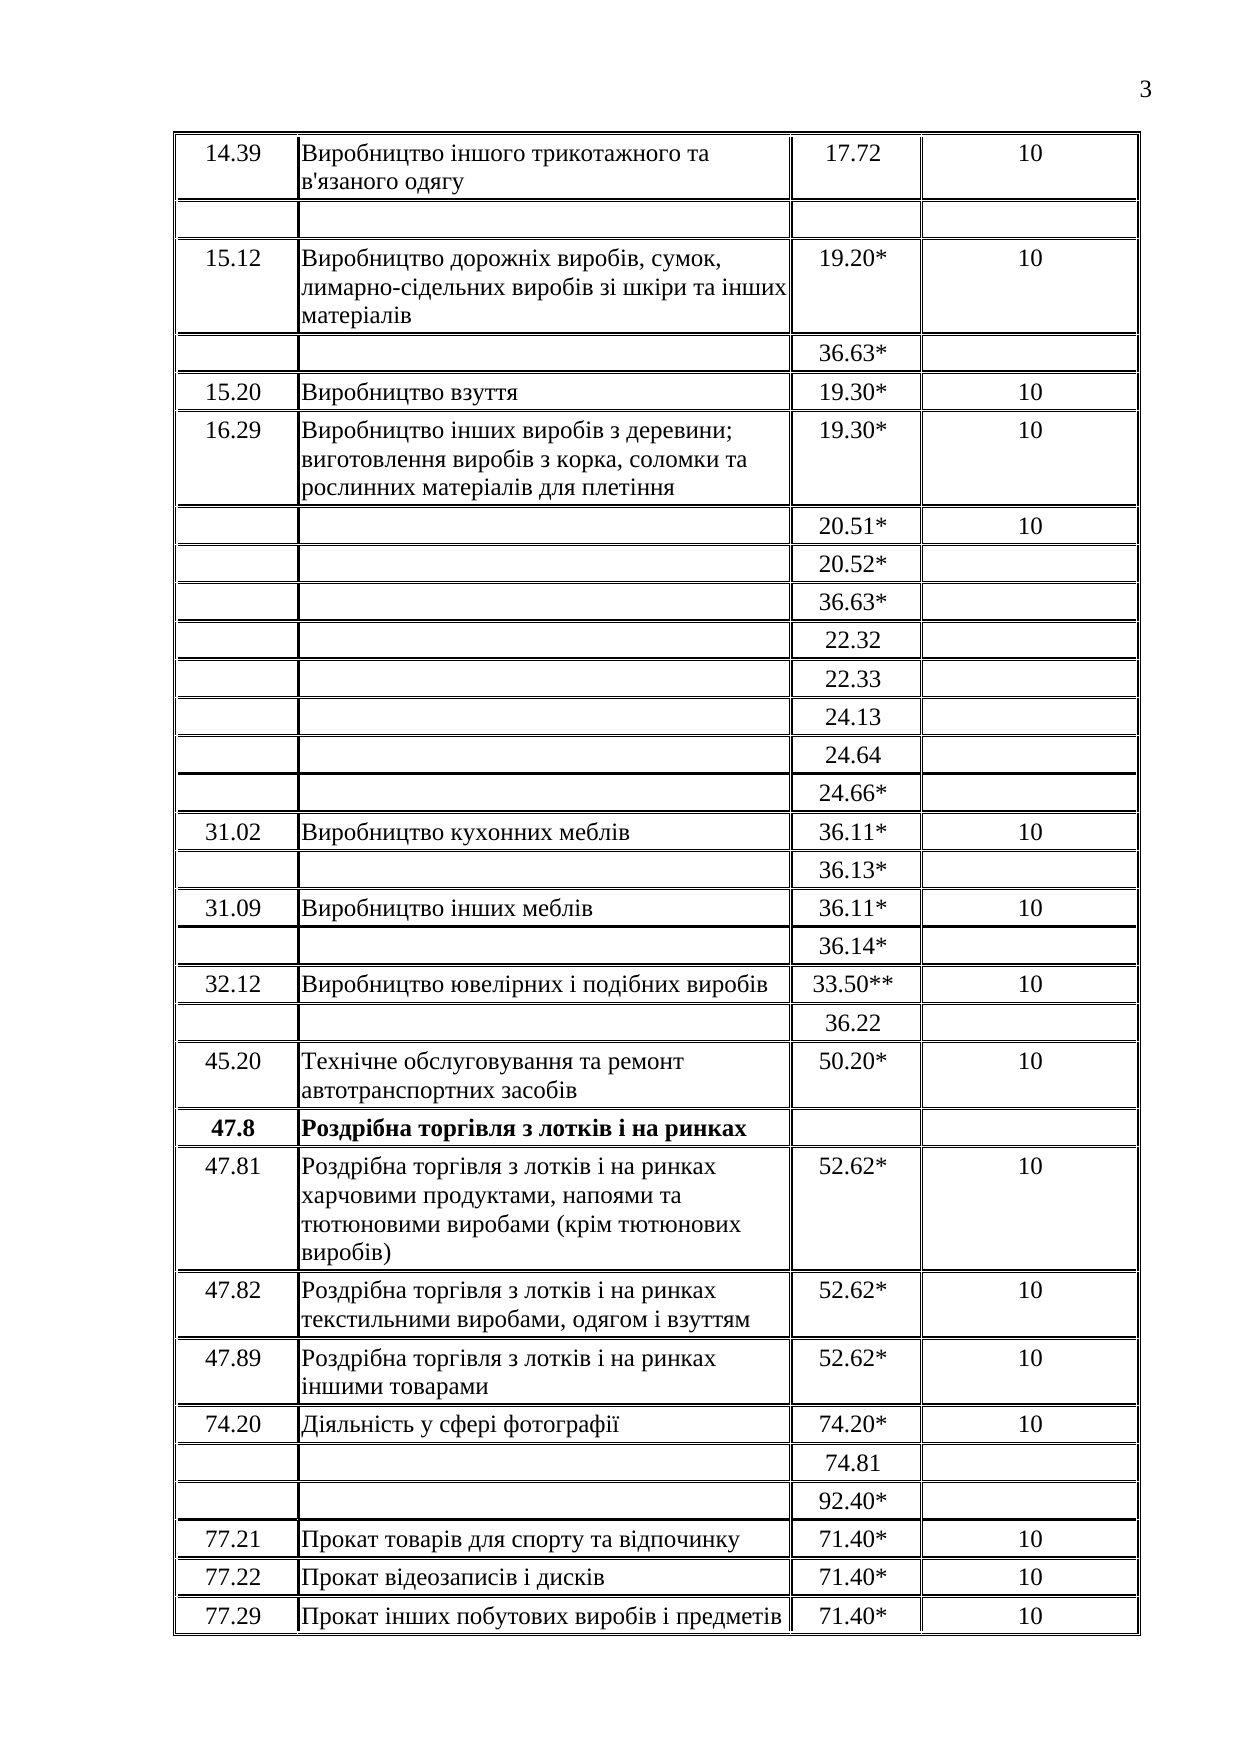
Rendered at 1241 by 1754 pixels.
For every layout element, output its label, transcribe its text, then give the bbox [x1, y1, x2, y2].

table_cell [176, 772, 297, 810]
table_cell 15.12 [176, 236, 297, 332]
table_cell [300, 928, 789, 963]
table_cell [923, 657, 1138, 696]
table_cell Роздрібна торгівля з лотків і на ринках харчовими продуктами, напоями та тютюновими виробами (крім тютюнових виробів) [300, 1148, 789, 1269]
table_cell 10 [923, 236, 1138, 332]
table_cell [300, 623, 789, 657]
table_cell [176, 332, 297, 370]
table_cell Виробництво ювелірних і подібних виробів [300, 967, 789, 1001]
table_cell 24.13 [793, 699, 920, 734]
table_cell 36.14* [793, 928, 920, 963]
table_cell [176, 925, 297, 963]
table_cell [921, 734, 1139, 772]
table_cell [300, 1483, 789, 1518]
table_cell 77.29 [176, 1594, 298, 1633]
table_cell 77.21 [174, 1518, 297, 1556]
table_cell 52.62* [793, 1273, 920, 1336]
table_cell Прокат відеозаписів і дисків [300, 1560, 789, 1594]
table_cell [300, 336, 789, 370]
table_cell 36.11* [793, 814, 920, 848]
table_cell 19.20* [793, 240, 920, 332]
table_cell 10 [921, 1145, 1139, 1269]
table_cell [300, 737, 789, 772]
table_cell 31.02 [176, 810, 297, 848]
table_cell 47.89 [176, 1336, 297, 1403]
table_cell 10 [921, 1594, 1138, 1633]
table_cell [176, 657, 297, 696]
table_cell 10 [923, 963, 1138, 1001]
table_cell 19.30* [793, 374, 920, 409]
table_cell [923, 1001, 1138, 1039]
table_cell [176, 504, 297, 543]
table_cell 10 [923, 1040, 1138, 1107]
table_cell [174, 543, 298, 581]
table_cell 36.63* [793, 584, 920, 619]
table_cell 14.39 [176, 133, 298, 198]
table_cell Виробництво дорожніх виробів, сумок, лимарно-сідельних виробів зі шкіри та інших матеріалів [300, 240, 789, 332]
table_cell [176, 1441, 297, 1480]
table_cell 10 [923, 1269, 1138, 1336]
table_cell [923, 1441, 1138, 1480]
table_cell 47.8 [174, 1107, 298, 1145]
table_cell Роздрібна торгівля з лотків і на ринках [300, 1110, 789, 1145]
table_cell 24.66* [793, 775, 920, 810]
table_cell 71.40* [793, 1521, 920, 1556]
table_cell 52.62* [793, 1148, 920, 1269]
table_cell 20.52* [793, 546, 920, 581]
table_cell Діяльність у сфері фотографії [300, 1407, 789, 1441]
table_cell [793, 202, 920, 236]
table_cell Технічне обслуговування та ремонт автотранспортних засобів [300, 1043, 789, 1107]
table_cell [300, 1005, 789, 1039]
table_cell [176, 849, 297, 887]
table_cell 36.11* [793, 890, 920, 925]
table_cell [300, 584, 789, 619]
table_cell 36.22 [793, 1005, 920, 1039]
table_cell 10 [923, 1336, 1138, 1403]
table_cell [298, 1594, 791, 1633]
table_cell 47.82 [176, 1269, 297, 1336]
table_cell [923, 332, 1138, 370]
table_cell [923, 619, 1138, 657]
table_cell 22.33 [793, 661, 920, 696]
table_cell [176, 1001, 297, 1039]
table_cell 15.20 [176, 370, 297, 409]
table_cell 16.29 [174, 409, 298, 504]
table_cell 33.50** [793, 967, 920, 1001]
table_cell 22.32 [793, 623, 920, 657]
table_cell 10 [923, 1518, 1139, 1556]
table_cell Роздрібна торгівля з лотків і на ринках іншими товарами [300, 1340, 789, 1403]
table_cell [174, 696, 298, 734]
table_cell [300, 775, 789, 810]
table_cell 10 [923, 1556, 1138, 1594]
table_cell 74.20 [176, 1403, 297, 1441]
table_cell 74.81 [793, 1445, 920, 1480]
table_cell 71.40* [791, 1598, 921, 1633]
table_cell [300, 852, 789, 887]
table_cell [921, 543, 1139, 581]
table_cell [176, 198, 297, 236]
table_cell 24.64 [793, 737, 920, 772]
table_cell 77.22 [176, 1556, 297, 1594]
table_cell [300, 508, 789, 543]
table_cell 10 [923, 810, 1138, 848]
table_cell 20.51* [793, 508, 920, 543]
table_cell 10 [923, 504, 1138, 543]
table_cell [921, 696, 1139, 734]
table_cell [174, 1480, 298, 1518]
table_cell [300, 1445, 789, 1480]
table_cell 47.81 [174, 1145, 298, 1269]
table_cell 32.12 [176, 963, 297, 1001]
table_cell Виробництво іншого трикотажного та в'язаного одягу [298, 133, 791, 198]
table_cell [793, 1110, 920, 1145]
table_cell Виробництво інших меблів [300, 890, 789, 925]
table_cell 45.20 [176, 1040, 297, 1107]
table_cell [923, 849, 1138, 887]
table_cell 19.30* [793, 412, 920, 504]
table_cell 92.40* [793, 1483, 920, 1518]
table_cell [174, 734, 298, 772]
table_cell [300, 202, 789, 236]
table_cell 71.40* [793, 1560, 920, 1594]
table_cell [921, 1480, 1139, 1518]
table_cell 10 [923, 370, 1138, 409]
table_cell Виробництво кухонних меблів [300, 814, 789, 848]
table_cell [176, 619, 297, 657]
table_cell 10 [921, 135, 1137, 198]
table_cell [921, 1107, 1139, 1145]
table_cell 52.62* [793, 1340, 920, 1403]
table_cell 31.09 [174, 887, 298, 925]
table_cell [923, 198, 1138, 236]
table_cell Виробництво інших виробів з деревини; виготовлення виробів з корка, соломки та рослинних матеріалів для плетіння [300, 412, 789, 504]
table_cell 10 [921, 887, 1139, 925]
table_cell Прокат товарів для спорту та відпочинку [300, 1521, 789, 1556]
table_cell Виробництво взуття [300, 374, 789, 409]
table_cell 10 [923, 1403, 1138, 1441]
table_cell [923, 925, 1137, 963]
table_cell 17.72 [791, 135, 921, 198]
table_cell 36.63* [793, 336, 920, 370]
table_cell 36.13* [793, 852, 920, 887]
table_cell [300, 661, 789, 696]
table_cell [174, 581, 298, 619]
table_cell 10 [921, 409, 1139, 504]
table_cell Роздрібна торгівля з лотків і на ринках текстильними виробами, одягом і взуттям [300, 1273, 789, 1336]
table_cell [300, 546, 789, 581]
table_cell [923, 772, 1137, 810]
table_cell 50.20* [793, 1043, 920, 1107]
table_cell [921, 581, 1139, 619]
table_cell 74.20* [793, 1407, 920, 1441]
table_cell [300, 699, 789, 734]
